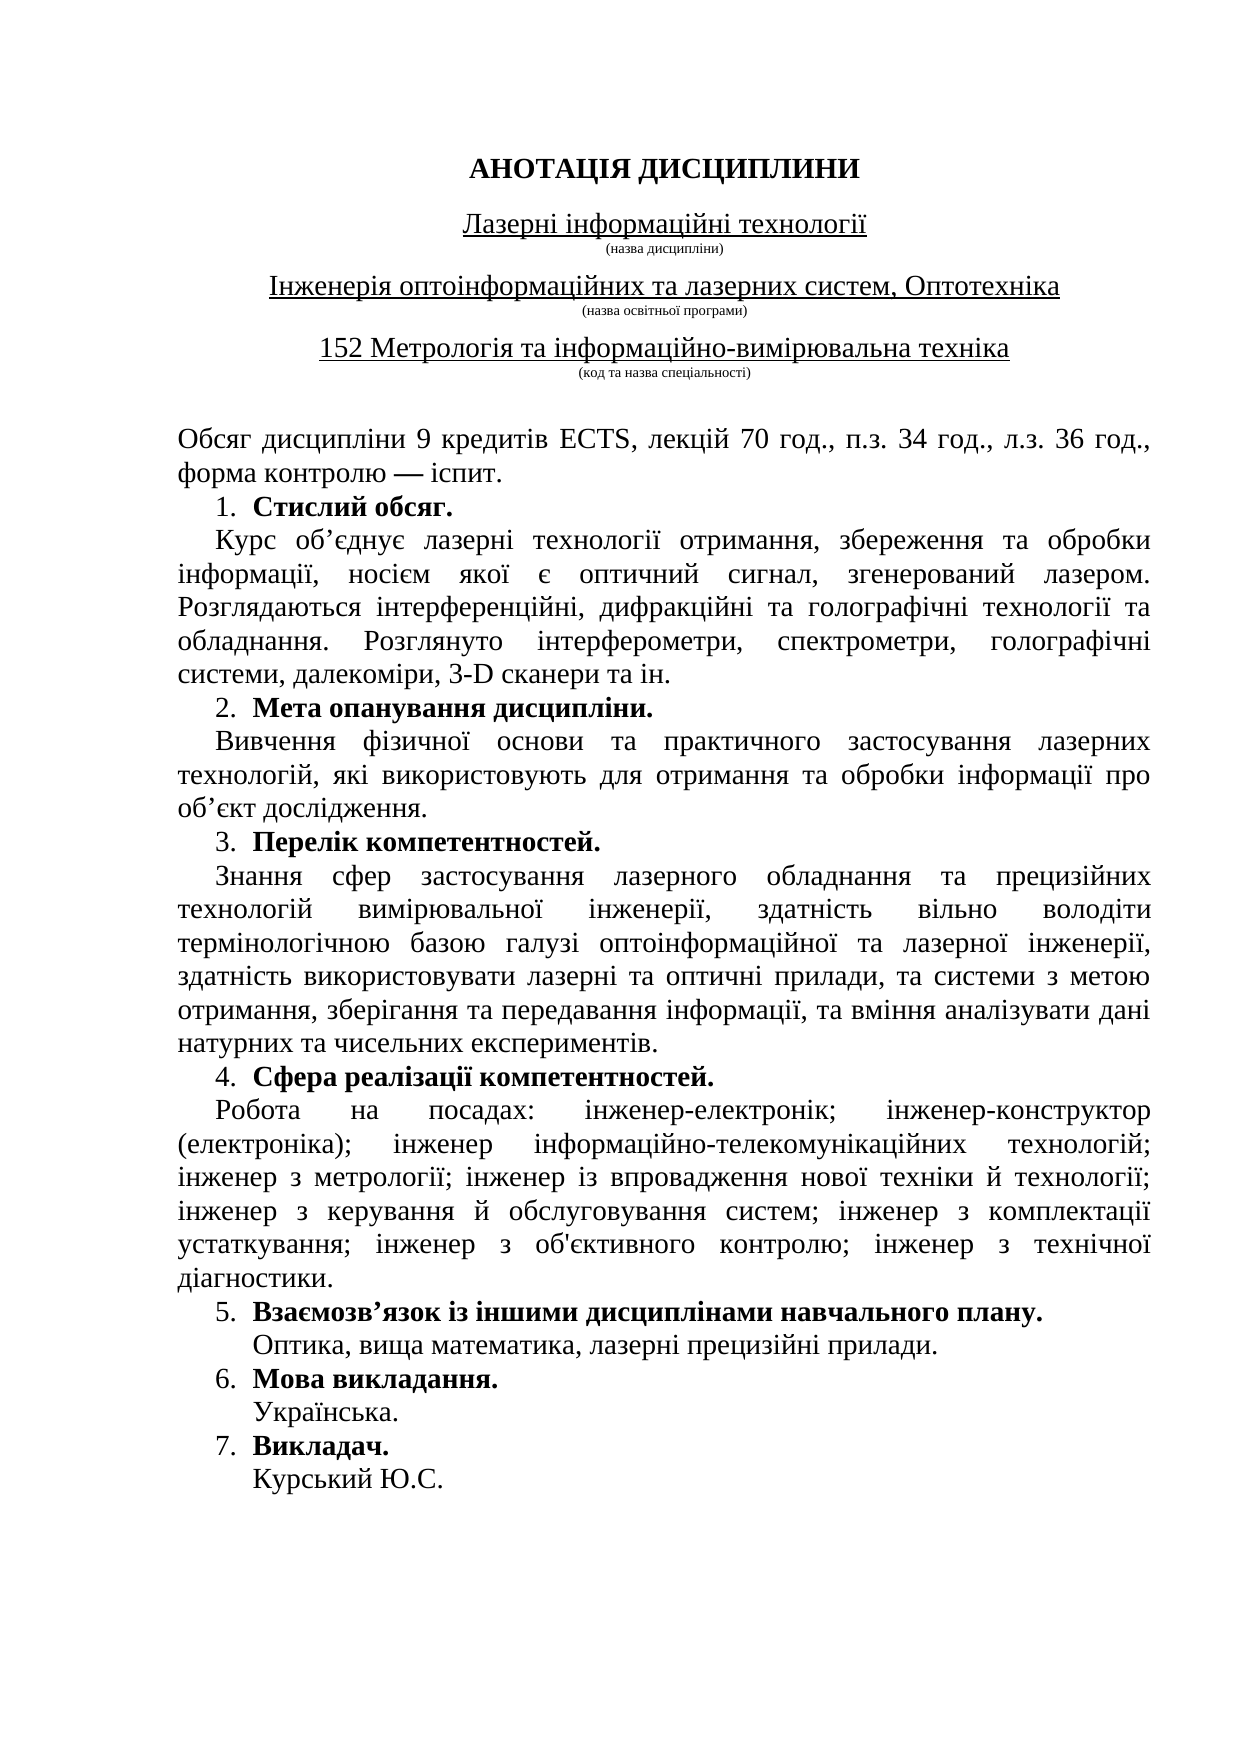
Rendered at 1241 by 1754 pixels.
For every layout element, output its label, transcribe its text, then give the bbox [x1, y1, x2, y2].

list Курс об’єднує лазерні технології отримання, збереження та обробки інформації, носієм якої є оптичний сигнал, згенерований лазером. Розглядаються інтерференційні, дифракційні та голографічні технології та обладнання. Розглянуто інтерферометри, спектрометри, голографічні системи, далекоміри, 3-D сканери та ін. [177, 522, 1152, 690]
text (код та назва спеціальності) [177, 364, 1152, 393]
text (назва освітньої програми) [177, 302, 1152, 331]
text Обсяг дисципліни 9 кредитів ECTS, лекцій 70 год., п.з. 34 год., л.з. 36 год., форма контролю — іспит. [177, 422, 1152, 489]
text АНОТАЦІЯ ДИСЦИПЛИНИ [177, 152, 1152, 185]
list Перелік компетентностей. [215, 824, 1152, 858]
list Сфера реалізації компетентностей. [215, 1059, 1152, 1092]
list Українська. [252, 1394, 1152, 1428]
list Викладач. [215, 1428, 1152, 1461]
text Знання сфер застосування лазерного обладнання та прецизійних технологій вимірювальної інженерії, здатність вільно володіти термінологічною базою галузі оптоінформаційної та лазерної інженерії, здатність використовувати лазерні та оптичні прилади, та системи з метою отримання, зберігання та передавання інформації, та вміння аналізувати дані натурних та чисельних експериментів. [177, 858, 1152, 1059]
list Взаємозв’язок із іншими дисциплінами навчального плану. [215, 1294, 1152, 1327]
text Лазерні інформаційні технології [177, 206, 1152, 239]
text Інженерія оптоінформаційних та лазерних систем, Оптотехніка [177, 268, 1152, 302]
list Робота на посадах: інженер-електронік; інженер-конструктор (електроніка); інженер інформаційно-телекомунікаційних технологій; інженер з метрології; інженер із впровадження нової техніки й технології; інженер з керування й обслуговування систем; інженер з комплектації устаткування; інженер з об'єктивного контролю; інженер з технічної діагностики. [177, 1092, 1152, 1294]
list Мета опанування дисципліни. [215, 690, 1152, 723]
text 152 Метрологія та інформаційно-вимірювальна техніка [177, 331, 1152, 364]
list Курський Ю.С. [252, 1461, 1152, 1495]
list Вивчення фізичної основи та практичного застосування лазерних технологій, які використовують для отримання та обробки інформації про об’єкт дослідження. [177, 723, 1152, 824]
list Оптика, вища математика, лазерні прецизійні прилади. [252, 1327, 1152, 1361]
list Мова викладання. [215, 1361, 1152, 1394]
list Стислий обсяг. [215, 489, 1152, 522]
text (назва дисципліни) [177, 239, 1152, 268]
